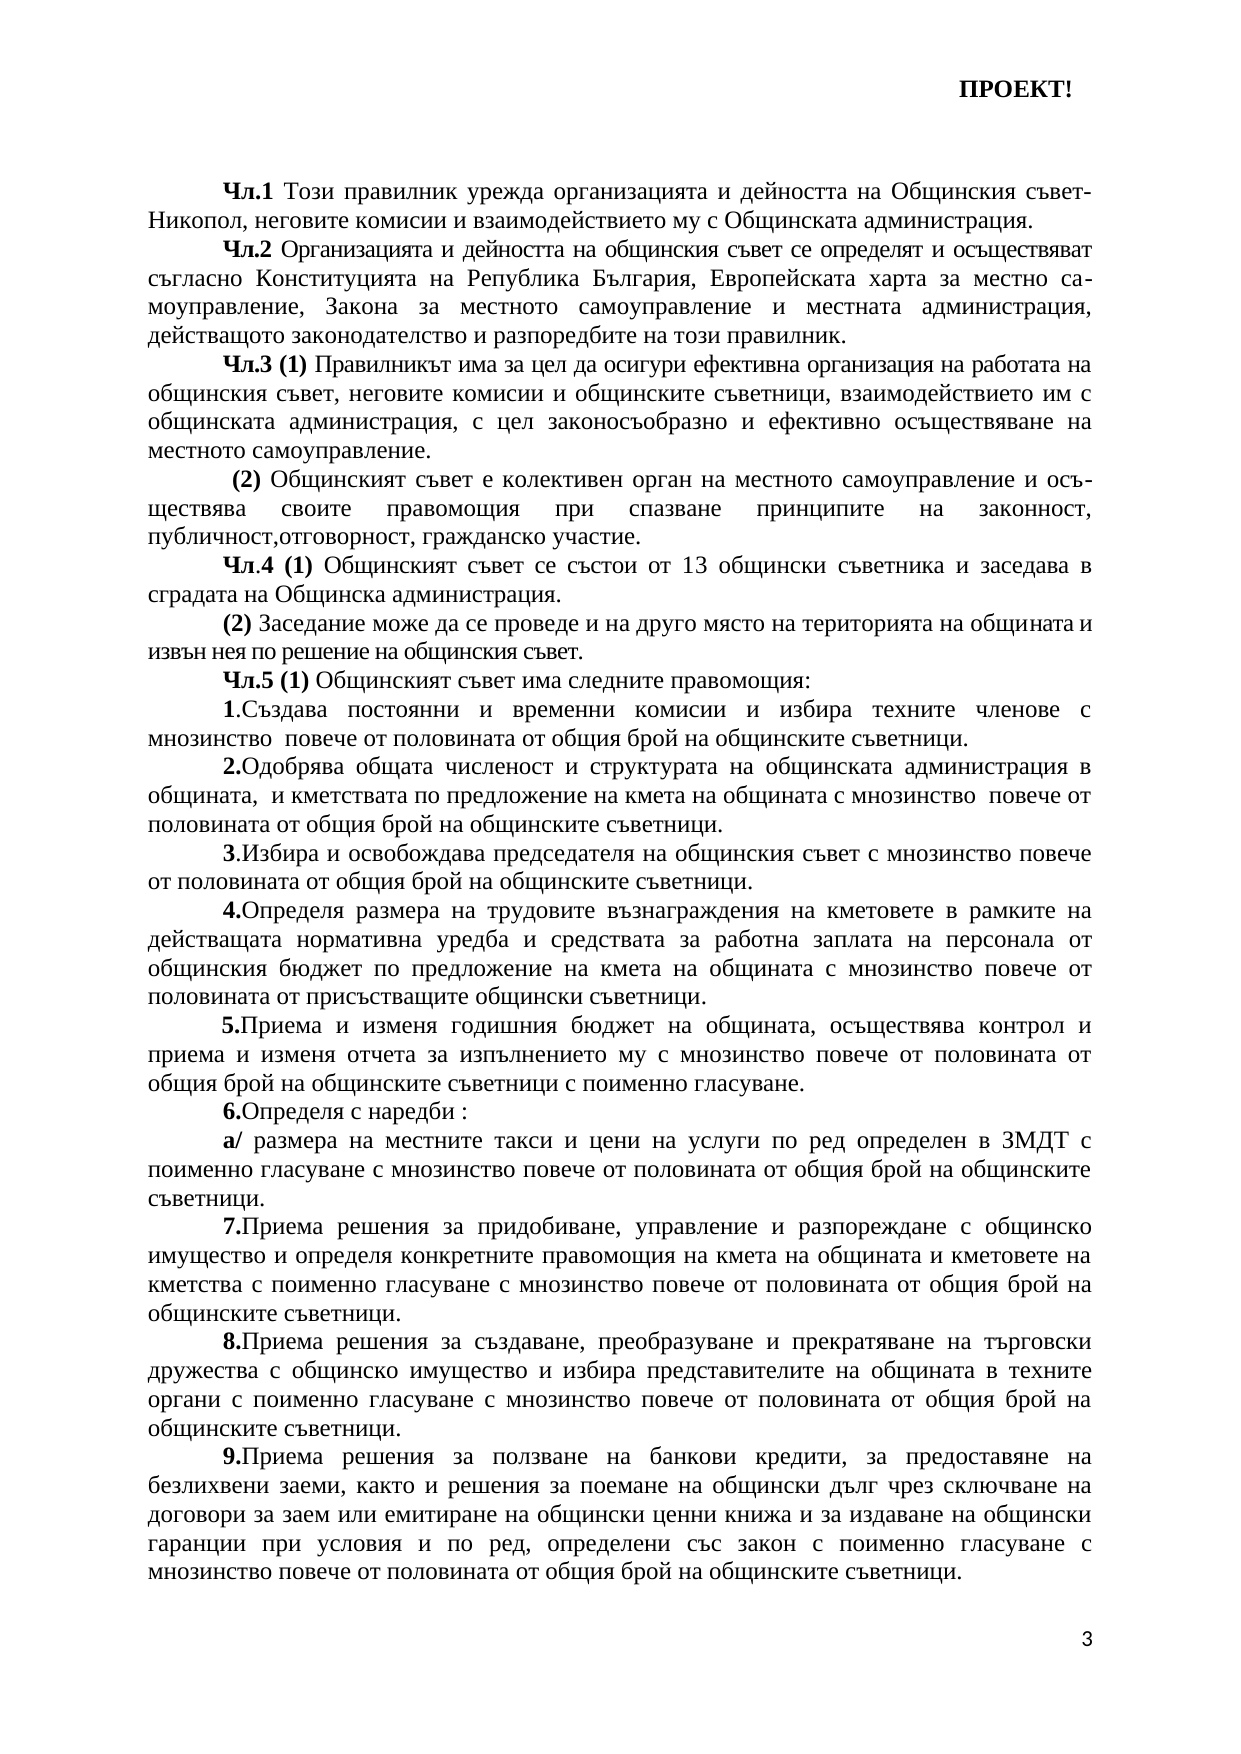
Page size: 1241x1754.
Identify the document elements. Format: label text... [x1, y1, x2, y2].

text 2.Одобрява общата численост и структурата на общинската администрация в общината, и кметствата по предложение на кмета на общината с мнозинство повече от половината от общия брой на общинските съветници. [148, 751, 1093, 838]
text Чл.4 (1) Общинският съвет се състои от 13 общински съветника и заседава в сградата на Общинска администрация. [148, 550, 1093, 608]
text 8.Приема решения за създаване, преобразуване и прекратяване на търговски дружества с общинско имущество и избира представителите на общината в техните органи с поименно гласуване с мнозинство повече от половината от общия брой на общинските съветници. [148, 1326, 1093, 1441]
text 6.Определя с наредби : [148, 1096, 1093, 1125]
text 9.Приема решения за ползване на банкови кредити, за предоставяне на безлихвени заеми, както и решения за поемане на общински дълг чрез сключване на договори за заем или емитиране на общински ценни книжа и за издаване на общински гаранции при условия и по ред, определени със закон с поименно гласуване с мнозинство повече от половината от общия брой на общинските съветници. [148, 1441, 1093, 1585]
text (2) Общинският съвет е колективен орган на местното самоуправление и осъществява своите правомощия при спазване принципите на законност, публичност,отговорност, гражданско участие. [148, 464, 1093, 550]
text 7.Приема решения за придобиване, управление и разпореждане с общинско имущество и определя конкретните правомощия на кмета на общината и кметовете на кметства с поименно гласуване с мнозинство повече от половината от общия брой на общинските съветници. [148, 1211, 1093, 1326]
text 4.Определя размера на трудовите възнаграждения на кметовете в рамките на действащата нормативна уредба и средствата за работна заплата на персонала от общинския бюджет по предложение на кмета на общината с мнозинство повече от половината от присъстващите общински съветници. [148, 895, 1093, 1010]
text 3.Избира и освобождава председателя на общинския съвет с мнозинство повече от половината от общия брой на общинските съветници. [148, 838, 1093, 895]
text 1.Създава постоянни и временни комисии и избира техните членове с мнозинство повече от половината от общия брой на общинските съветници. [148, 694, 1093, 751]
text а/ размера на местните такси и цени на услуги по ред определен в ЗМДТ с поименно гласуване с мнозинство повече от половината от общия брой на общинските съветници. [148, 1125, 1093, 1211]
text 5.Приема и изменя годишния бюджет на общината, осъществява контрол и приема и изменя отчета за изпълнението му с мнозинство повече от половината от общия брой на общинските съветници с поименно гласуване. [148, 1010, 1093, 1096]
text Чл.5 (1) Общинският съвет има следните правомощия: [148, 665, 1093, 694]
text Чл.2 Организацията и дейността на общинския съвет се определят и осъществяват съгласно Конституцията на Република България, Европейската харта за местно самоуправление, Закона за местното самоуправление и местната администрация, действащото законодателство и разпоредбите на този правилник. [148, 234, 1093, 349]
text Чл.1 Този правилник урежда организацията и дейността на Общинския съвет- Никопол, неговите комисии и взаимодействието му с Общинската администрация. [148, 176, 1093, 234]
text Чл.3 (1) Правилникът има за цел да осигури ефективна организация на работата на общинския съвет, неговите комисии и общинските съветници, взаимодействието им с общинската администрация, с цел законосъобразно и ефективно осъществяване на местното самоуправление. [148, 349, 1093, 464]
text (2) Заседание може да се проведе и на друго място на територията на общината и извън нея по решение на общинския съвет. [148, 608, 1093, 665]
